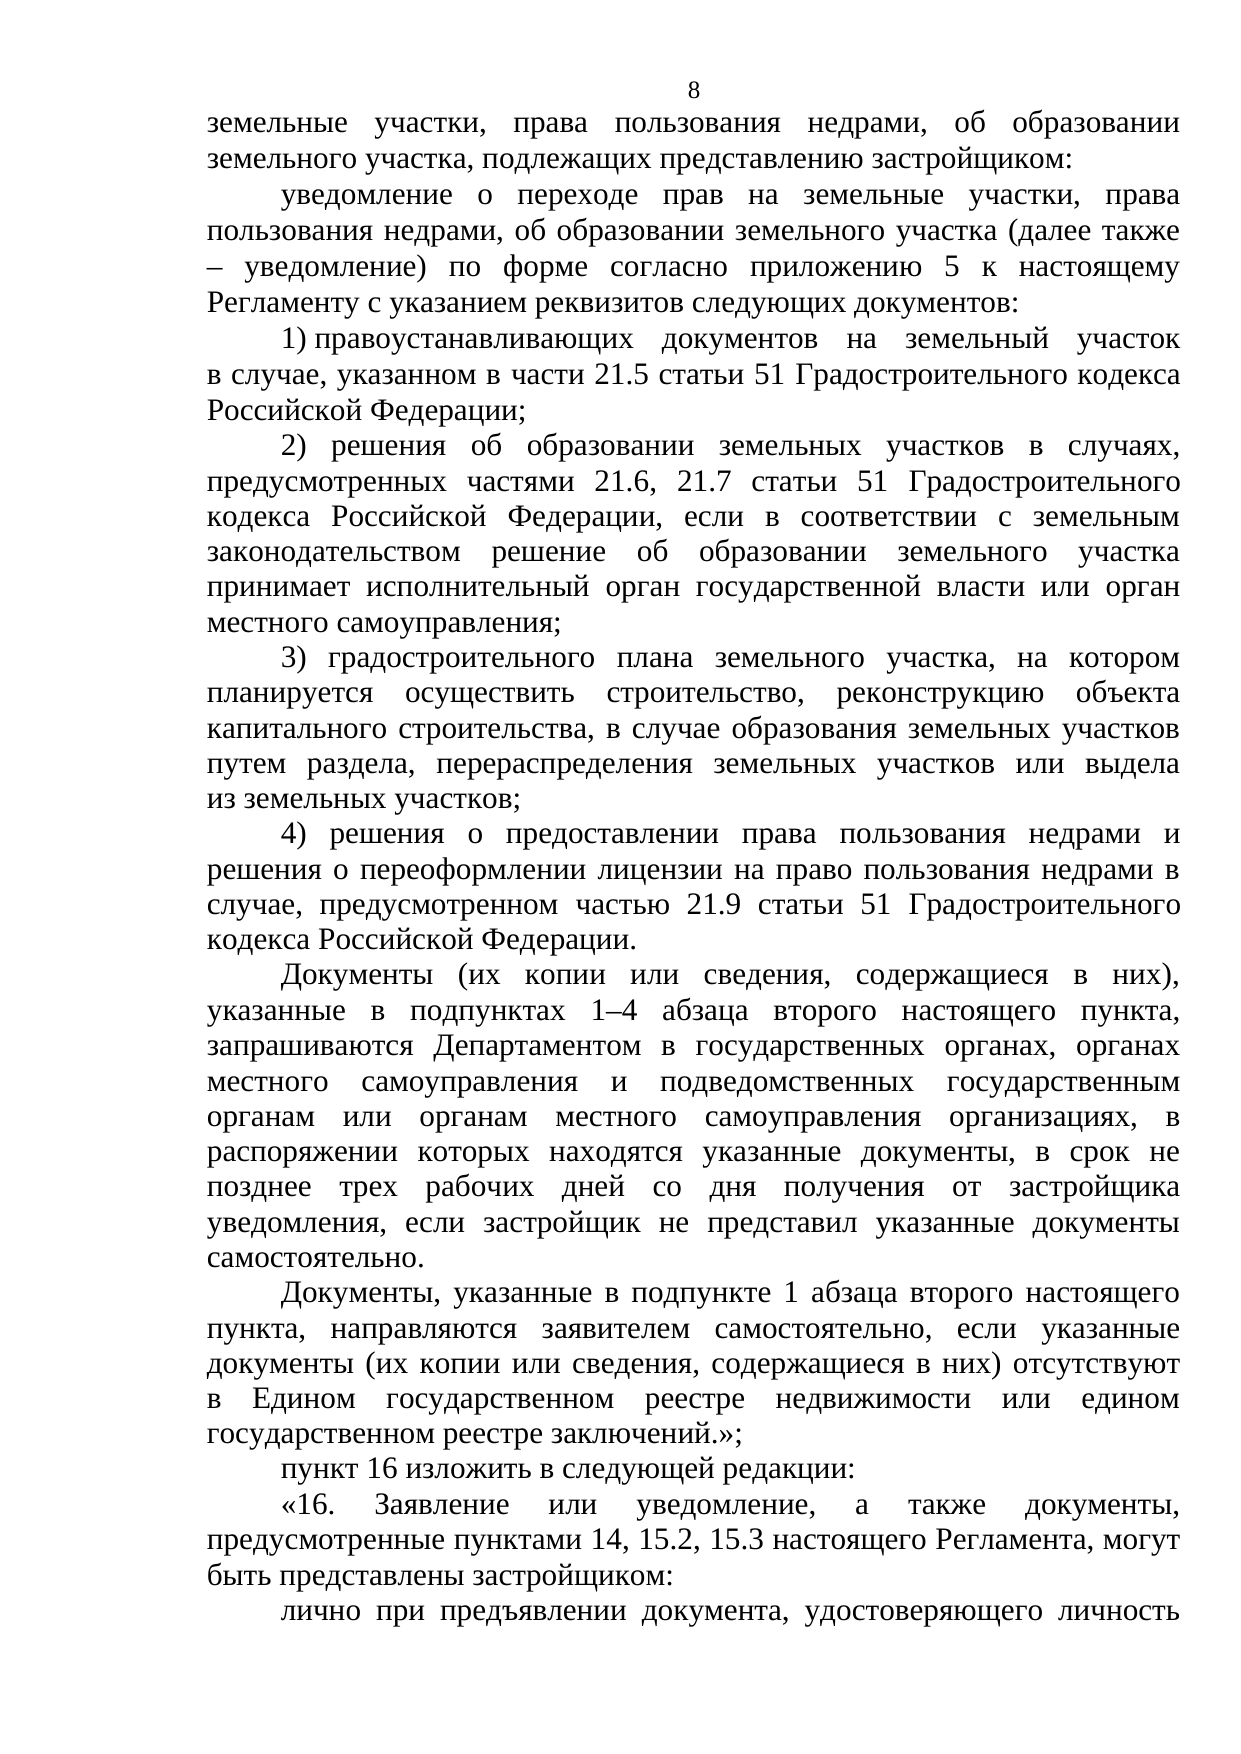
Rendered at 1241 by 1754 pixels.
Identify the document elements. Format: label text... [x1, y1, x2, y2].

text «16. Заявление или уведомление, а также документы, предусмотренные пунктами 14, 15.2, 15.3 настоящего Регламента, могут быть представлены застройщиком: [207, 1486, 1181, 1592]
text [207, 104, 1181, 176]
text 1) правоустанавливающих документов на земельный участок в случае, указанном в части 21.5 статьи 51 Градостроительного кодекса Российской Федерации; [207, 319, 1181, 427]
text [207, 1592, 1181, 1627]
text 2) решения об образовании земельных участков в случаях, предусмотренных частями 21.6, 21.7 статьи 51 Градостроительного кодекса Российской Федерации, если в соответствии с земельным законодательством решение об образовании земельного участка принимает исполнительный орган государственной власти или орган местного самоуправления; [207, 427, 1181, 639]
text уведомление о переходе прав на земельные участки, права пользования недрами, об образовании земельного участка (далее также – уведомление) по форме согласно приложению 5 к настоящему Регламенту с указанием реквизитов следующих документов: [207, 176, 1181, 319]
text Документы (их копии или сведения, содержащиеся в них), указанные в подпунктах 1–4 абзаца второго настоящего пункта, запрашиваются Департаментом в государственных органах, органах местного самоуправления и подведомственных государственным органам или органам местного самоуправления организациях, в распоряжении которых находятся указанные документы, в срок не позднее трех рабочих дней со дня получения от застройщика уведомления, если застройщик не представил указанные документы самостоятельно. [207, 957, 1181, 1274]
text пункт 16 изложить в следующей редакции: [207, 1451, 1181, 1486]
text 3) градостроительного плана земельного участка, на котором планируется осуществить строительство, реконструкцию объекта капитального строительства, в случае образования земельных участков путем раздела, перераспределения земельных участков или выдела из земельных участков; [207, 639, 1181, 815]
text 4) решения о предоставлении права пользования недрами и решения о переоформлении лицензии на право пользования недрами в случае, предусмотренном частью 21.9 статьи 51 Градостроительного кодекса Российской Федерации. [207, 815, 1181, 957]
text Документы, указанные в подпункте 1 абзаца второго настоящего пункта, направляются заявителем самостоятельно, если указанные документы (их копии или сведения, содержащиеся в них) отсутствуют в Едином государственном реестре недвижимости или едином государственном реестре заключений.»; [207, 1274, 1181, 1451]
